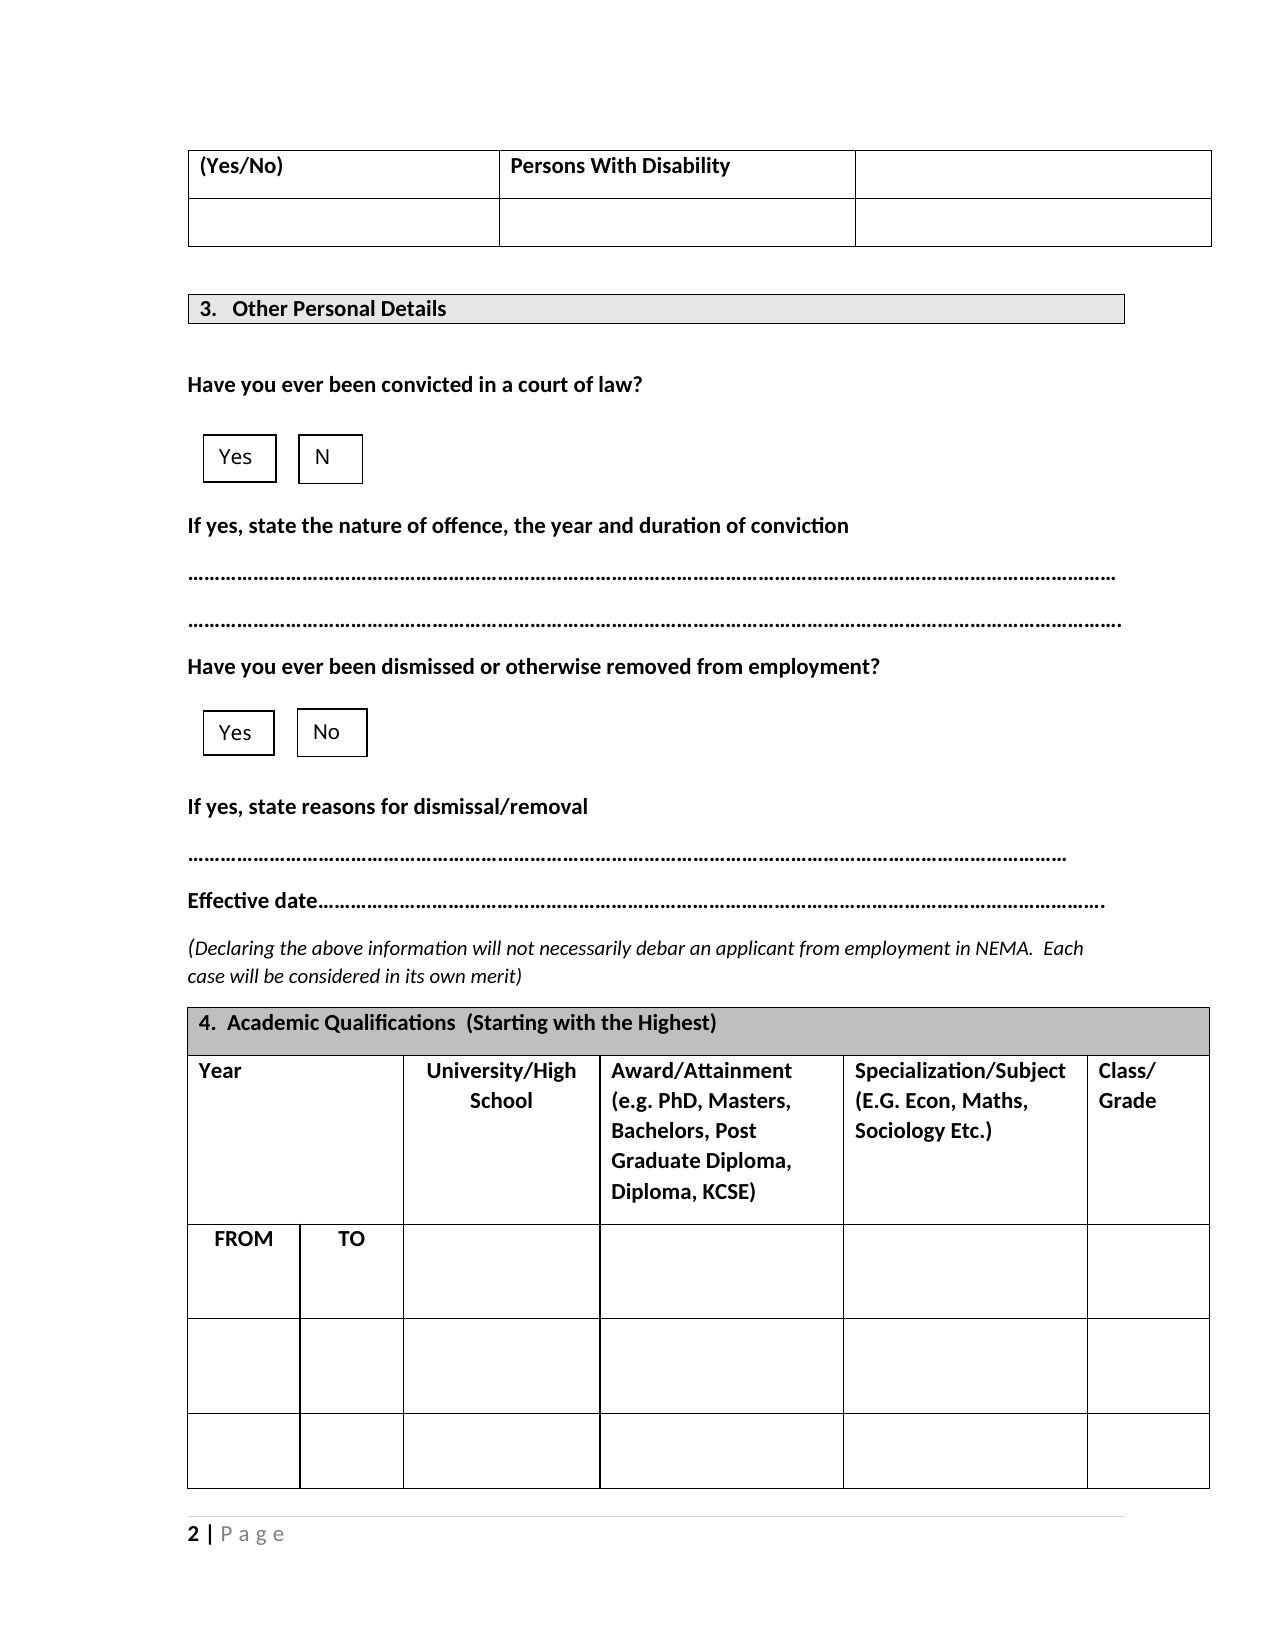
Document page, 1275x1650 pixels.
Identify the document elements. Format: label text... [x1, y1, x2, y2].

table_cell [500, 199, 855, 246]
table_cell Specialization/Subject (E.G. Econ, Maths, Sociology Etc.) [844, 1056, 1087, 1223]
table_cell Year [188, 1056, 403, 1223]
table_cell [188, 1319, 299, 1413]
text If yes, state reasons for dismissal/removal [187, 792, 1125, 820]
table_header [856, 151, 1211, 198]
table_cell [301, 1414, 403, 1488]
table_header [189, 151, 499, 198]
table_cell [601, 1414, 843, 1488]
table_cell [844, 1414, 1087, 1488]
table_cell [188, 1414, 299, 1488]
table_cell [404, 1225, 599, 1318]
table_header 4. Academic Qualifications (Starting with the Highest) [188, 1008, 1209, 1055]
text Have you ever been convicted in a court of law? [187, 371, 1125, 398]
table_cell Class/Grade [1088, 1056, 1209, 1223]
table_cell [856, 199, 1211, 246]
table_cell [189, 199, 499, 246]
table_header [500, 151, 855, 198]
table_cell [844, 1225, 1087, 1318]
table_cell [404, 1319, 599, 1413]
text If yes, state the nature of offence, the year and duration of conviction [187, 511, 1125, 539]
table_cell [1088, 1414, 1209, 1488]
table_cell [1088, 1319, 1209, 1413]
table_cell [844, 1319, 1087, 1413]
text Have you ever been dismissed or otherwise removed from employment? [187, 652, 1125, 680]
table_cell Award/Attainment (e.g. PhD, Masters, Bachelors, Post Graduate Diploma, Diploma, KCSE) [601, 1056, 843, 1223]
table_cell University/High School [404, 1056, 599, 1223]
text ………………………………………………………………………………………………………………………………………………………. [187, 605, 1125, 633]
table_cell TO [301, 1225, 403, 1318]
table_cell [601, 1225, 843, 1318]
table_cell [1088, 1225, 1209, 1318]
text ……………………………………………………………………………………………………………………………………………………… [187, 558, 1125, 586]
table_cell [601, 1319, 843, 1413]
table_header 3. Other Personal Details [189, 295, 1124, 323]
text ……………………………………………………………………………………………………………………………………………… [187, 839, 1125, 867]
table_cell [404, 1414, 599, 1488]
text Effective date………………………………………………………………………………………………………………………………. [187, 886, 1125, 914]
table_cell FROM [188, 1225, 299, 1318]
text (Declaring the above information will not necessarily debar an applicant from employment in NEMA. Each case will be considered in its own merit) [187, 933, 1125, 988]
table_cell [301, 1319, 403, 1413]
